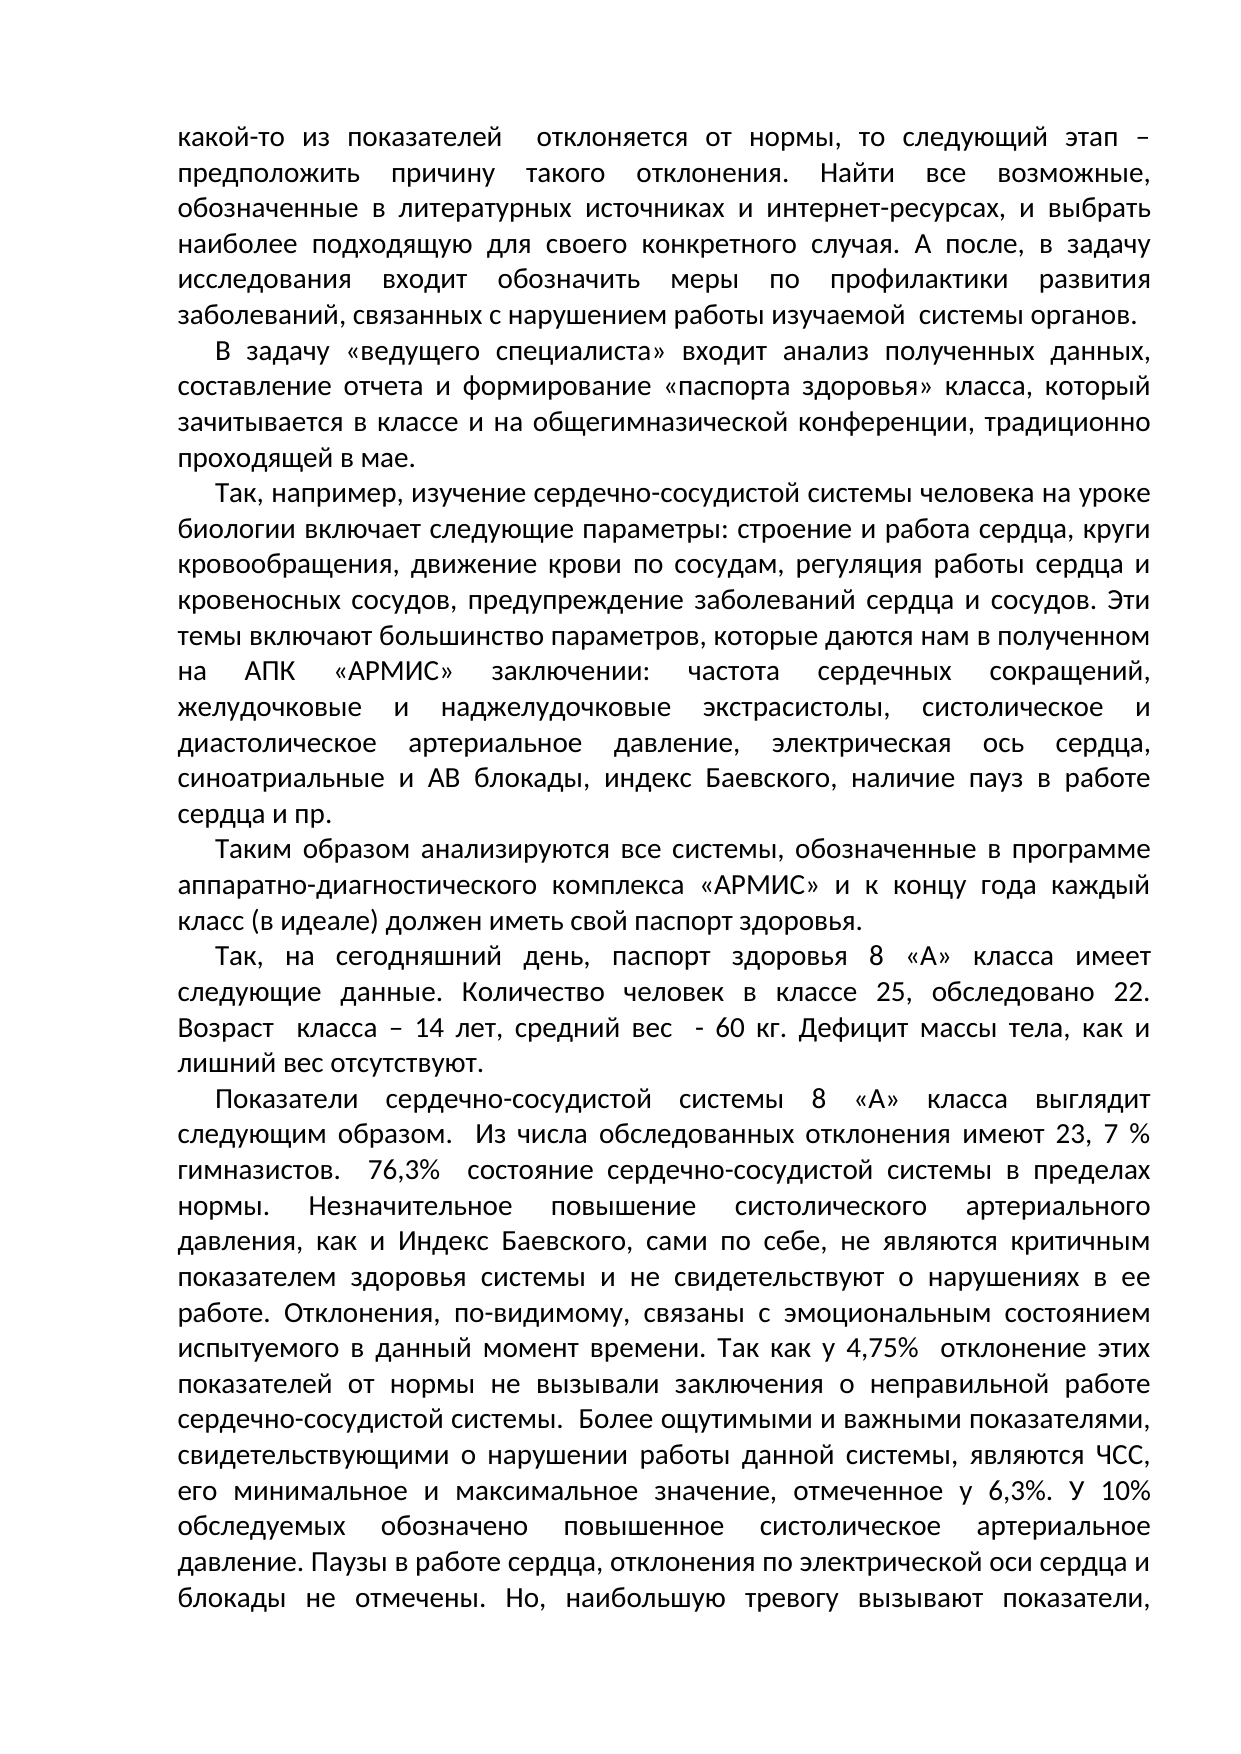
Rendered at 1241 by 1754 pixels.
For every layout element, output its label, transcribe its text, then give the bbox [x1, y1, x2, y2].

text В задачу «ведущего специалиста» входит анализ полученных данных, составление отчета и формирование «паспорта здоровья» класса, который зачитывается в классе и на общегимназической конференции, традиционно проходящей в мае. [177, 332, 1152, 474]
text Таким образом анализируются все системы, обозначенные в программе аппаратно-диагностического комплекса «АРМИС» и к концу года каждый класс (в идеале) должен иметь свой паспорт здоровья. [177, 831, 1152, 937]
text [177, 118, 1152, 332]
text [177, 1080, 1152, 1614]
text Так, например, изучение сердечно-сосудистой системы человека на уроке биологии включает следующие параметры: строение и работа сердца, круги кровообращения, движение крови по сосудам, регуляция работы сердца и кровеносных сосудов, предупреждение заболеваний сердца и сосудов. Эти темы включают большинство параметров, которые даются нам в полученном на АПК «АРМИС» заключении: частота сердечных сокращений, желудочковые и наджелудочковые экстрасистолы, систолическое и диастолическое артериальное давление, электрическая ось сердца, синоатриальные и АВ блокады, индекс Баевского, наличие пауз в работе сердца и пр. [177, 474, 1152, 831]
text Так, на сегодняшний день, паспорт здоровья 8 «А» класса имеет следующие данные. Количество человек в классе 25, обследовано 22. Возраст класса – 14 лет, средний вес - 60 кг. Дефицит массы тела, как и лишний вес отсутствуют. [177, 937, 1152, 1080]
